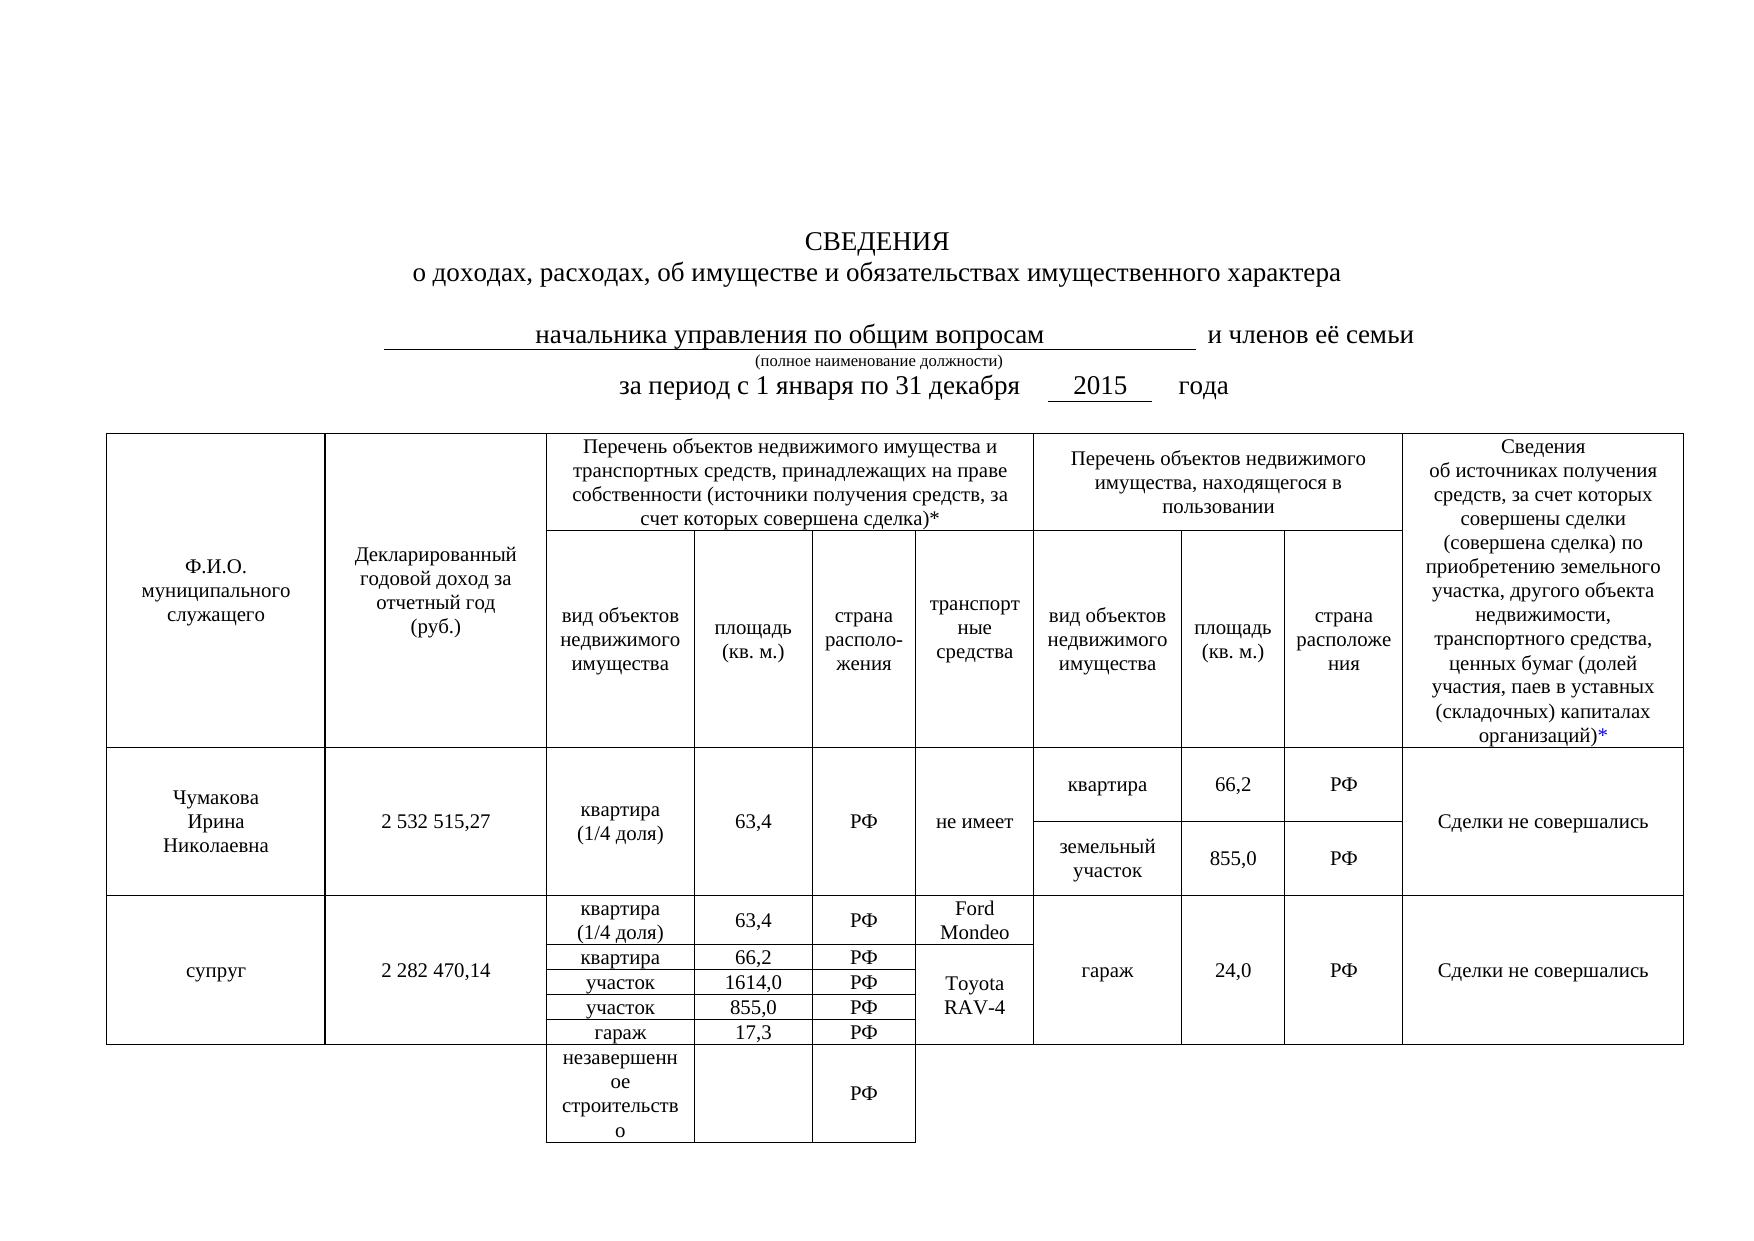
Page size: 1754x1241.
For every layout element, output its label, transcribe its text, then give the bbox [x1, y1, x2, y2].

table_cell квартира (1/4 доля) [547, 748, 694, 895]
table_cell вид объектов недвижимого имущества [547, 531, 694, 747]
table_cell квартира [1034, 748, 1181, 821]
table_cell площадь (кв. м.) [695, 531, 812, 747]
table_cell 17,3 [695, 1020, 812, 1044]
table_cell Сделки не совершались [1403, 896, 1683, 1044]
table_cell 63,4 [695, 896, 812, 944]
table_cell РФ [1285, 748, 1402, 821]
table_cell 855,0 [1182, 822, 1284, 895]
table_cell 24,0 [1182, 896, 1284, 1044]
table_cell РФ [1285, 896, 1402, 1044]
table_cell Ford Mondeo [916, 896, 1033, 944]
table_cell РФ [813, 896, 915, 944]
table_header Перечень объектов недвижимого имущества и транспортных средств, принадлежащих на праве собственности (источники получения средств, за счет которых совершена сделка)* [547, 434, 1033, 530]
table_header Перечень объектов недвижимого имущества, находящегося в пользовании [1034, 434, 1402, 530]
table_cell гараж [1034, 896, 1181, 1044]
table_cell 66,2 [695, 945, 812, 969]
table_cell Чумакова Ирина Николаевна [107, 748, 324, 895]
table_cell РФ [813, 970, 915, 994]
table_cell незавершенное строительство [547, 1045, 694, 1142]
table_header начальника управления по общим вопросам [384, 318, 1196, 349]
table_cell 1614,0 [695, 970, 812, 994]
table_cell земельный участок [1034, 822, 1181, 895]
table_cell 855,0 [695, 995, 812, 1019]
table_cell [695, 1045, 812, 1142]
table_cell площадь (кв. м.) [1182, 531, 1284, 747]
table_cell гараж [547, 1020, 694, 1044]
table_cell 2 282 470,14 [326, 896, 546, 1044]
table_header Декларированный годовой доход за отчетный год (руб.) [326, 434, 546, 747]
table_cell РФ [813, 945, 915, 969]
table_cell РФ [813, 748, 915, 895]
table_cell квартира [547, 945, 694, 969]
table_cell участок [547, 995, 694, 1019]
table_header и членов её семьи [1196, 318, 1462, 349]
table_header Сведения об источниках получения средств, за счет которых совершены сделки (совершена сделка) по приобретению земельного участка, другого объекта недвижимости, транспортного средства, ценных бумаг (долей участия, паев в уставных (складочных) капиталах организаций)* [1403, 434, 1683, 747]
table_cell вид объектов недвижимого имущества [1034, 531, 1181, 747]
table_cell страна расположения [1285, 531, 1402, 747]
table_cell РФ [813, 1020, 915, 1044]
table_cell 63,4 [695, 748, 812, 895]
table_cell РФ [813, 1045, 915, 1142]
table_cell Toyota RAV-4 [916, 945, 1033, 1044]
table_cell РФ [813, 995, 915, 1019]
table_header года [1152, 370, 1255, 401]
table_cell не имеет [916, 748, 1033, 895]
table_cell квартира (1/4 доля) [547, 896, 694, 944]
table_cell 2 532 515,27 [326, 748, 546, 895]
text о доходах, расходах, об имуществе и обязательствах имущественного характера [118, 256, 1636, 287]
table_cell супруг [107, 896, 324, 1044]
table_header за период с 1 января по 31 декабря [591, 370, 1048, 401]
table_header Ф.И.О. муниципального служащего [107, 434, 324, 747]
table_cell РФ [1285, 822, 1402, 895]
table_cell Сделки не совершались [1403, 748, 1683, 895]
table_cell страна располо-жения [813, 531, 915, 747]
table_cell участок [547, 970, 694, 994]
table_header 2015 [1048, 370, 1152, 401]
table_cell 66,2 [1182, 748, 1284, 821]
text Сведения [118, 225, 1636, 256]
table_cell транспортные средства [916, 531, 1033, 747]
text (полное наименование должности) [118, 350, 1636, 369]
